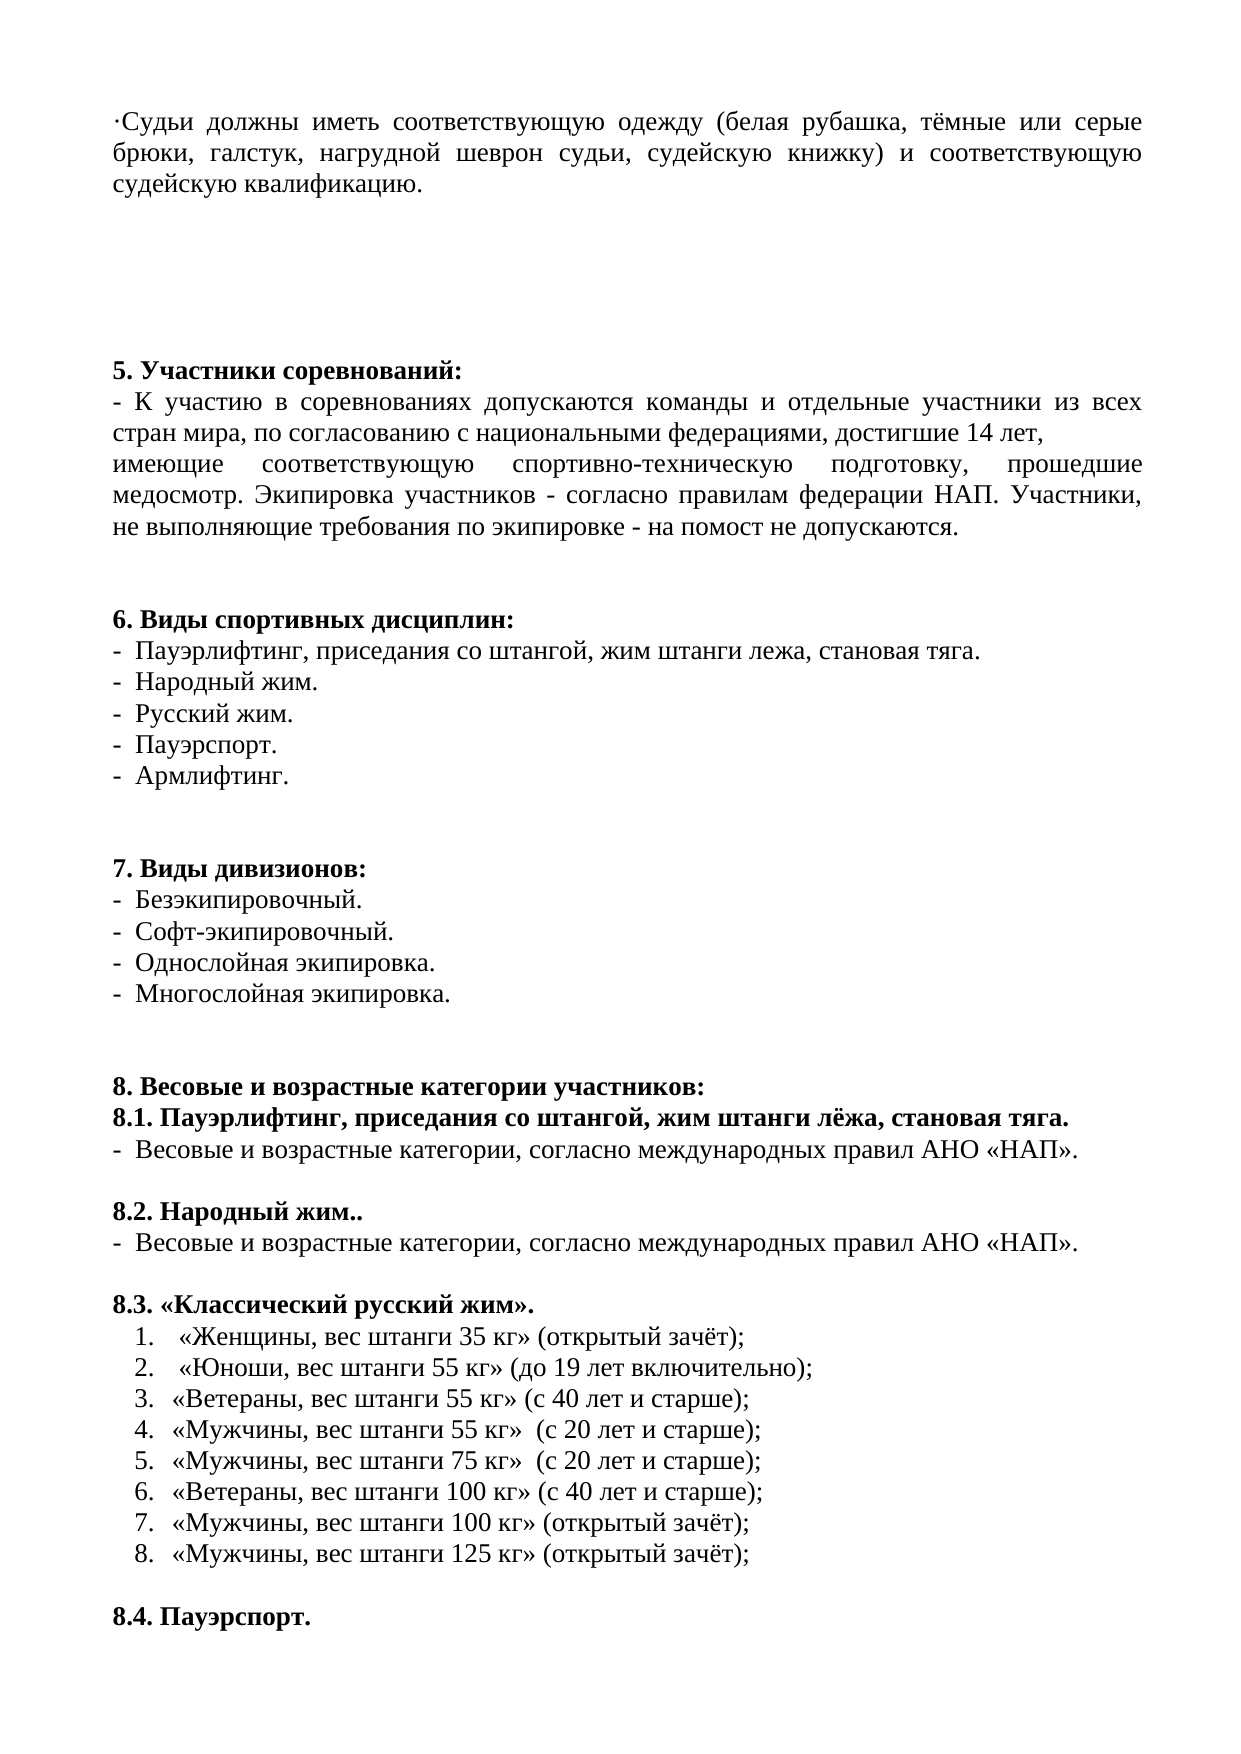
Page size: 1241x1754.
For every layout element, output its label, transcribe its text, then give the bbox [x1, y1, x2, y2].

text - Однослойная экипировка. [112, 946, 1144, 977]
text - Русский жим. [112, 697, 1144, 728]
text ·Судьи должны иметь соответствующую одежду (белая рубашка, тёмные или серые брюки, галстук, нагрудной шеврон судьи, судейскую книжку) и соответствующую судейскую квалификацию. [112, 105, 1144, 198]
text - Безэкипировочный. [112, 883, 1144, 915]
list «Ветераны, вес штанги 100 кг» (с 40 лет и старше); [134, 1475, 1144, 1506]
text 8.3. «Классический русский жим». [112, 1288, 1144, 1319]
text 5. Участники соревнований: [112, 354, 1144, 385]
text 8.2. Народный жим.. [112, 1195, 1144, 1226]
text 6. Виды спортивных дисциплин: [112, 603, 1144, 634]
text - Весовые и возрастные категории, согласно международных правил АНО «НАП». [112, 1133, 1144, 1164]
text - К участию в соревнованиях допускаются команды и отдельные участники из всех стран мира, по согласованию с национальными федерациями, достигшие 14 лет, [112, 385, 1144, 447]
text - Армлифтинг. [112, 759, 1144, 790]
text - Софт-экипировочный. [112, 915, 1144, 946]
text имеющие соответствующую спортивно-техническую подготовку, прошедшие медосмотр. Экипировка участников - согласно правилам федерации НАП. Участники, не выполняющие требования по экипировке - на помост не допускаются. [112, 447, 1144, 541]
list «Женщины, вес штанги 35 кг» (открытый зачёт); [134, 1319, 1144, 1351]
list «Мужчины, вес штанги 100 кг» (открытый зачёт); [134, 1506, 1144, 1538]
text 8.1. Пауэрлифтинг, приседания со штангой, жим штанги лёжа, становая тяга. [112, 1102, 1144, 1133]
text - Весовые и возрастные категории, согласно международных правил АНО «НАП». [112, 1226, 1144, 1257]
text - Пауэрлифтинг, приседания со штангой, жим штанги лежа, становая тяга. [112, 634, 1144, 666]
text - Многослойная экипировка. [112, 977, 1144, 1039]
list «Ветераны, вес штанги 55 кг» (с 40 лет и старше); [134, 1382, 1144, 1413]
list «Юноши, вес штанги 55 кг» (до 19 лет включительно); [134, 1351, 1144, 1382]
list «Мужчины, вес штанги 75 кг» (с 20 лет и старше); [134, 1444, 1144, 1475]
text - Народный жим. [112, 666, 1144, 697]
list «Мужчины, вес штанги 55 кг» (с 20 лет и старше); [134, 1413, 1144, 1444]
list «Мужчины, вес штанги 125 кг» (открытый зачёт); [134, 1538, 1144, 1569]
text 7. Виды дивизионов: [112, 852, 1144, 883]
text 8. Весовые и возрастные категории участников: [112, 1070, 1144, 1102]
text - Пауэрспорт. [112, 728, 1144, 759]
text 8.4. Пауэрспорт. [112, 1600, 1144, 1631]
